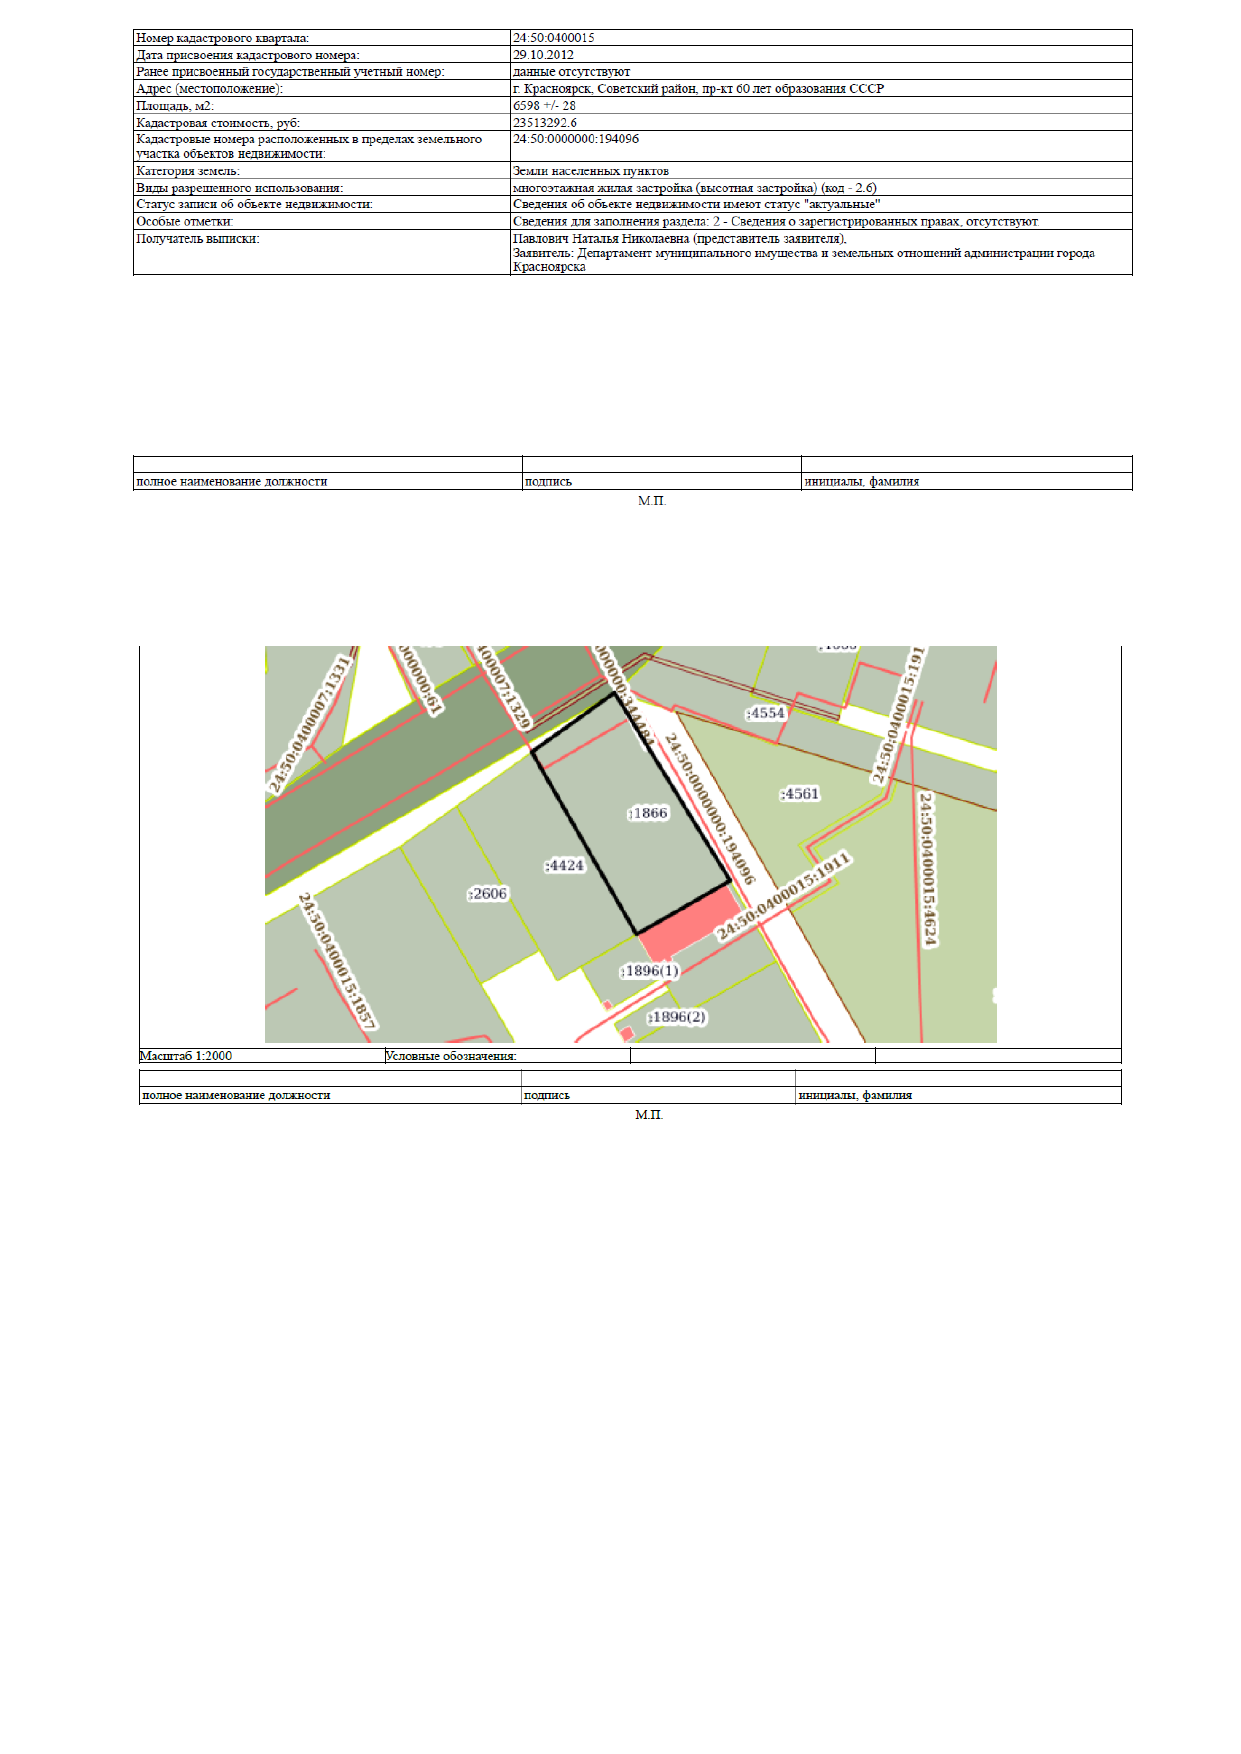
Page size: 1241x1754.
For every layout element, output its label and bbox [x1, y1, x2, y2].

picture [130, 646, 1140, 1137]
picture [130, 29, 1140, 523]
